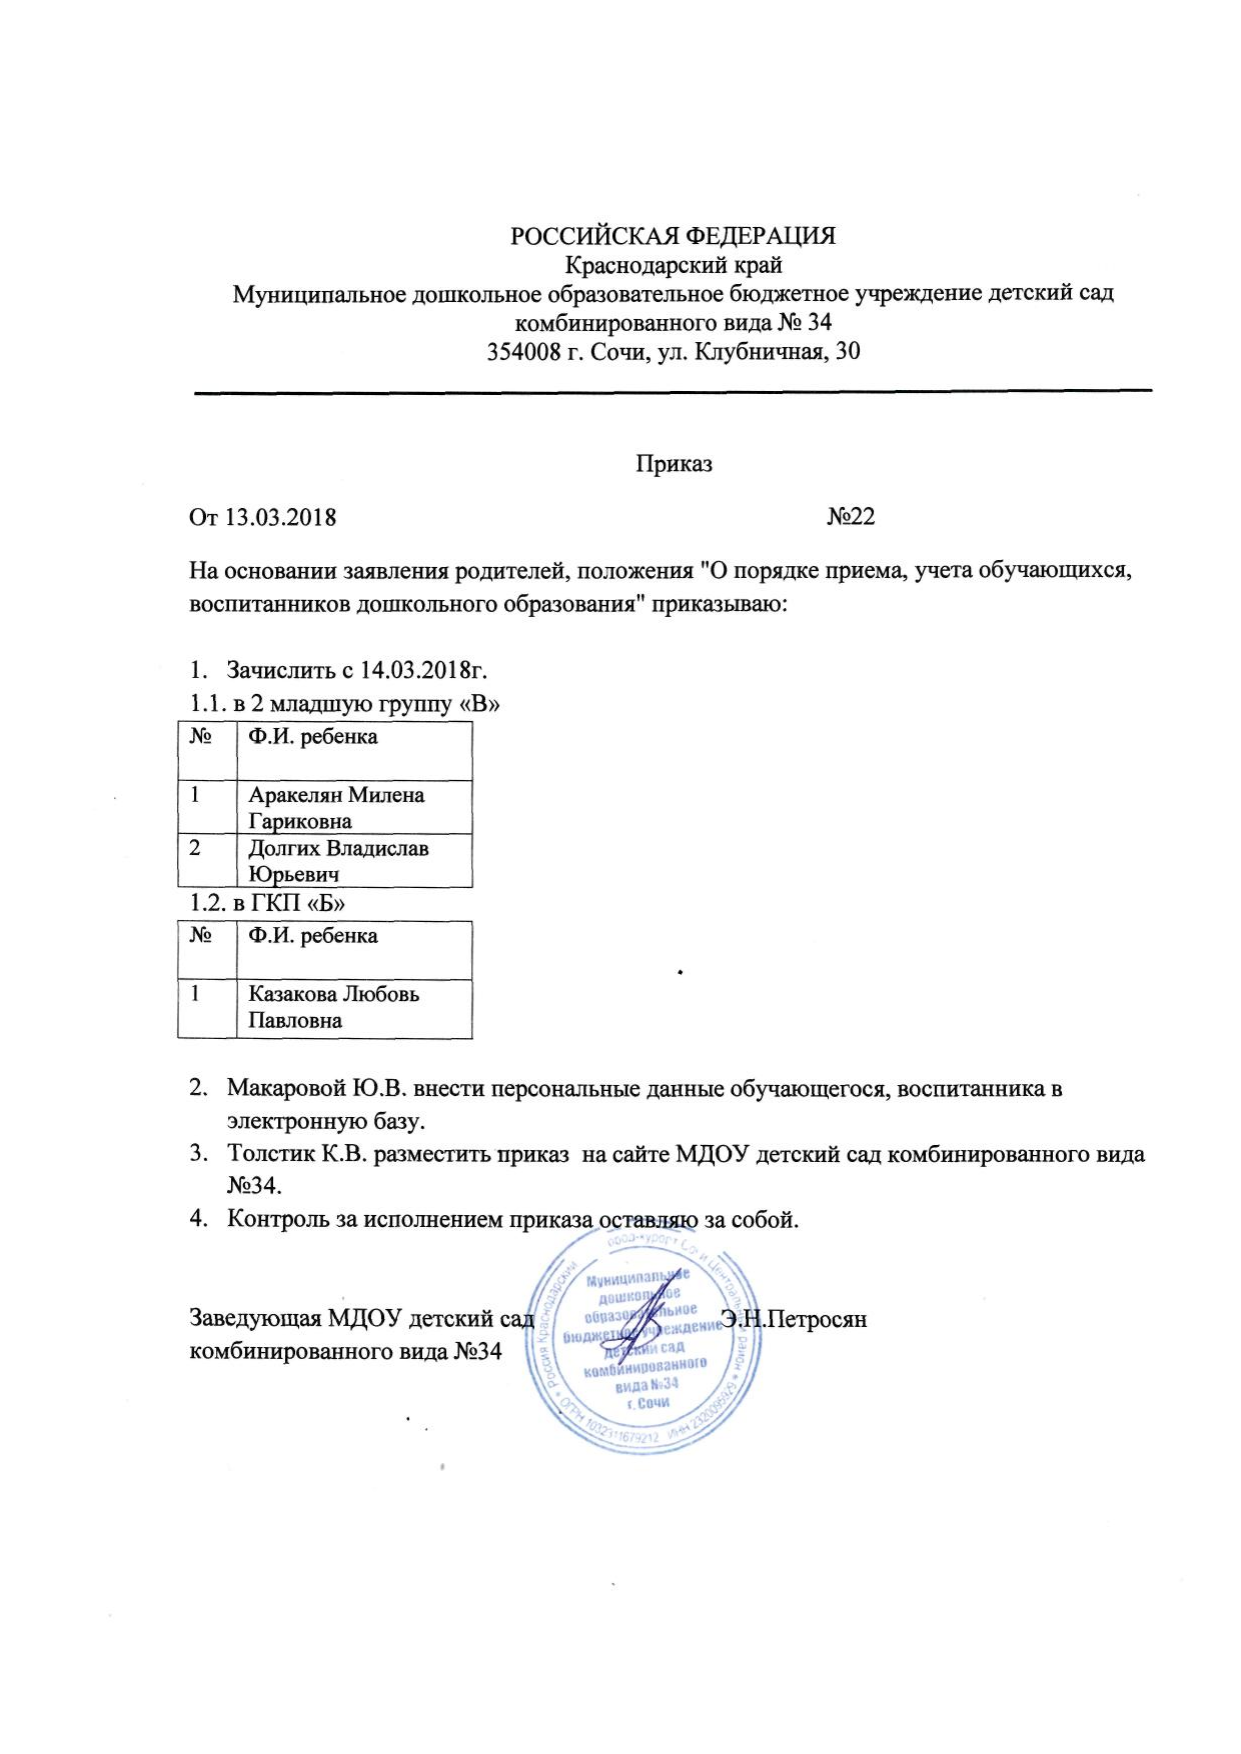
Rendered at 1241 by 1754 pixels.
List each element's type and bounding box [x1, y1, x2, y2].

picture [90, 111, 1204, 1643]
